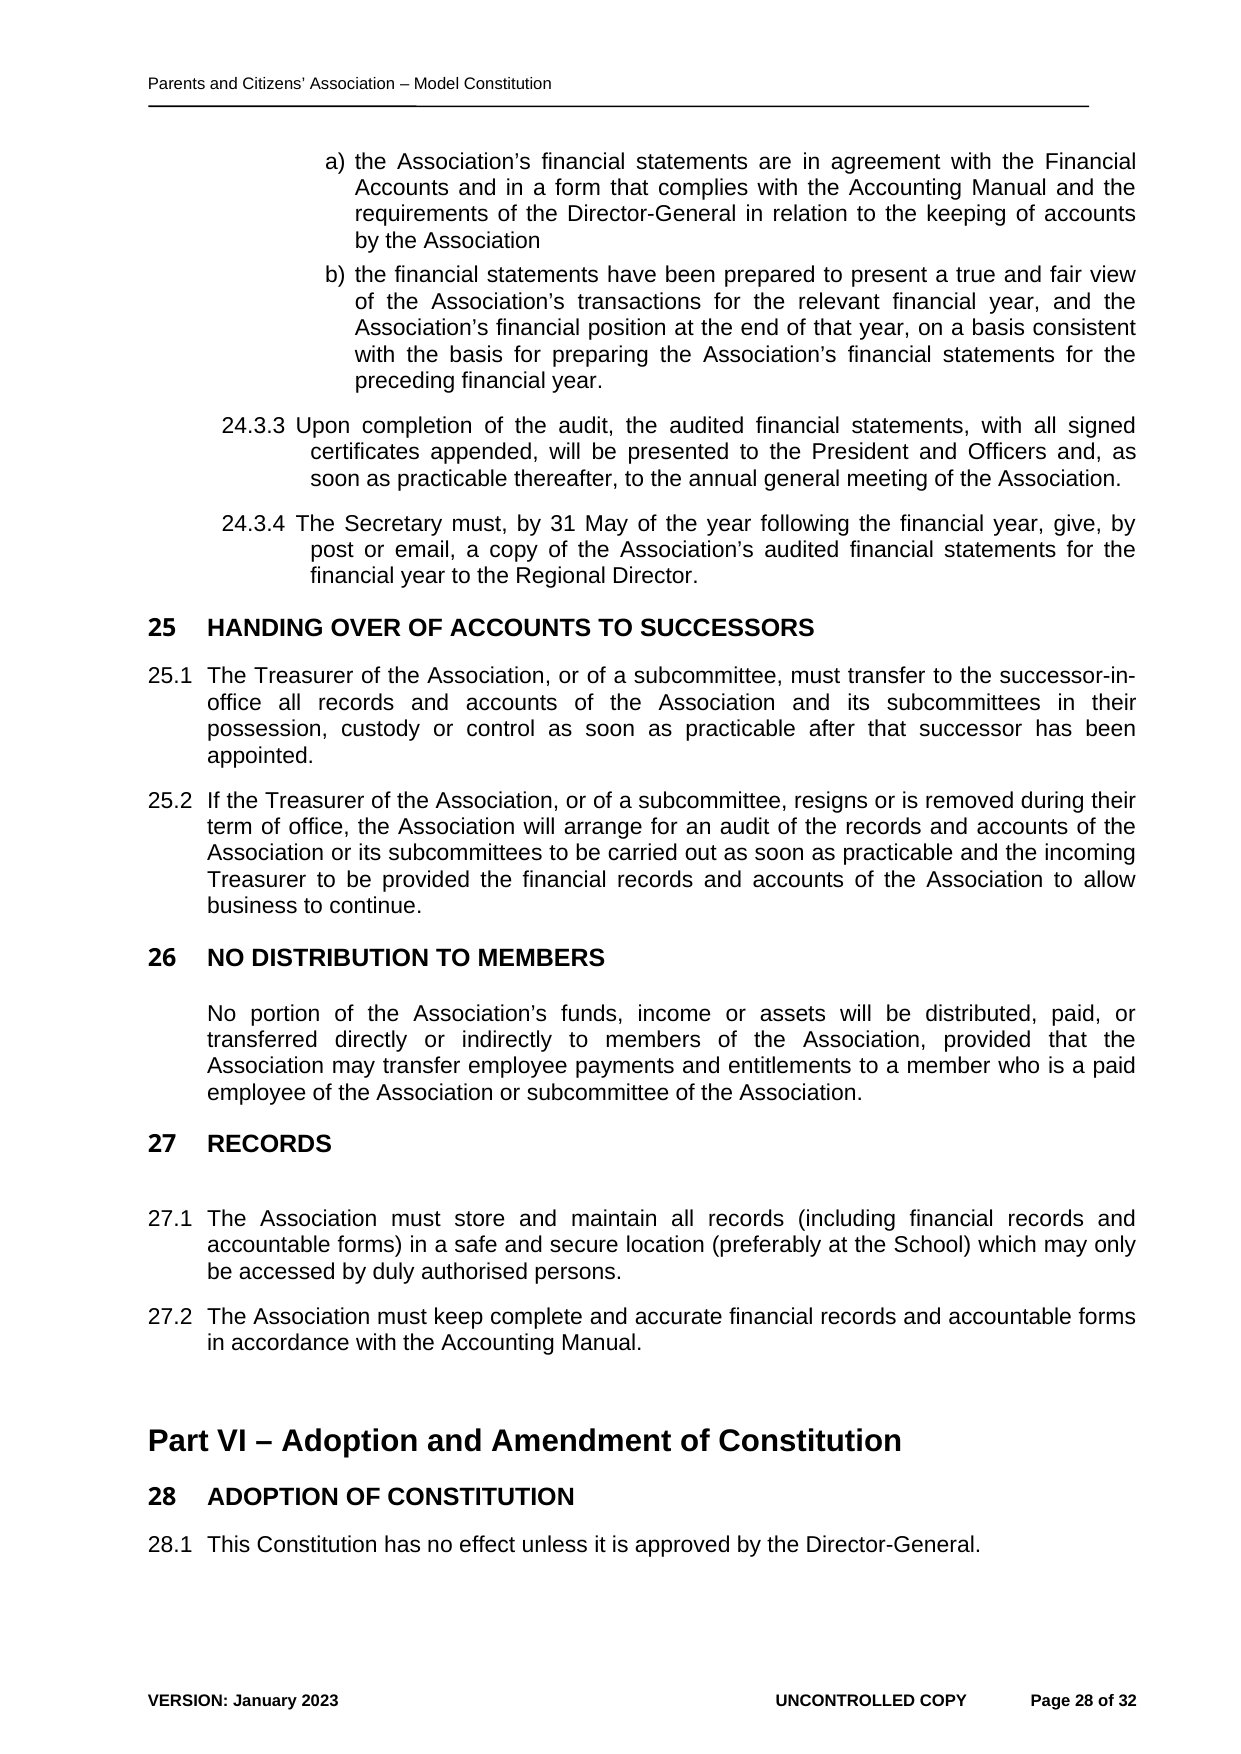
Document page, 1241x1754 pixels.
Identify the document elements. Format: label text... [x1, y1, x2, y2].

subtitle No portion of the Association’s funds, income or assets will be distributed, paid, or transferred directly or indirectly to members of the Association, provided that the Association may transfer employee payments and entitlements to a member who is a paid employee of the Association or subcommittee of the Association. [207, 1000, 1137, 1105]
subtitle Part VI – Adoption and Amendment of Constitution [148, 1422, 1137, 1457]
subtitle The Association must store and maintain all records (including financial records and accountable forms) in a safe and secure location (preferably at the School) which may only be accessed by duly authorised persons. [148, 1205, 1137, 1284]
subtitle If the Treasurer of the Association, or of a subcommittee, resigns or is removed during their term of office, the Association will arrange for an audit of the records and accounts of the Association or its subcommittees to be carried out as soon as practicable and the incoming Treasurer to be provided the financial records and accounts of the Association to allow business to continue. [148, 787, 1137, 918]
subtitle RECORDS [148, 1126, 1137, 1160]
subtitle The Treasurer of the Association, or of a subcommittee, must transfer to the successor-in-office all records and accounts of the Association and its subcommittees in their possession, custody or control as soon as practicable after that successor has been appointed. [148, 662, 1137, 768]
subtitle The Secretary must, by 31 May of the year following the financial year, give, by post or email, a copy of the Association’s audited financial statements for the financial year to the Regional Director. [221, 510, 1137, 589]
subtitle HANDING OVER OF ACCOUNTS TO SUCCESSORS [148, 610, 1137, 644]
subtitle Upon completion of the audit, the audited financial statements, with all signed certificates appended, will be presented to the President and Officers and, as soon as practicable thereafter, to the annual general meeting of the Association. [221, 412, 1137, 491]
list the financial statements have been prepared to present a true and fair view of the Association’s transactions for the relevant financial year, and the Association’s financial position at the end of that year, on a basis consistent with the basis for preparing the Association’s financial statements for the preceding financial year. [325, 261, 1137, 393]
subtitle The Association must keep complete and accurate financial records and accountable forms in accordance with the Accounting Manual. [148, 1303, 1137, 1356]
list the Association’s financial statements are in agreement with the Financial Accounts and in a form that complies with the Accounting Manual and the requirements of the Director-General in relation to the keeping of accounts by the Association [325, 148, 1137, 253]
subtitle This Constitution has no effect unless it is approved by the Director-General. [148, 1531, 1137, 1557]
subtitle NO DISTRIBUTION TO MEMBERS [148, 939, 1137, 973]
subtitle ADOPTION OF CONSTITUTION [148, 1478, 1137, 1512]
